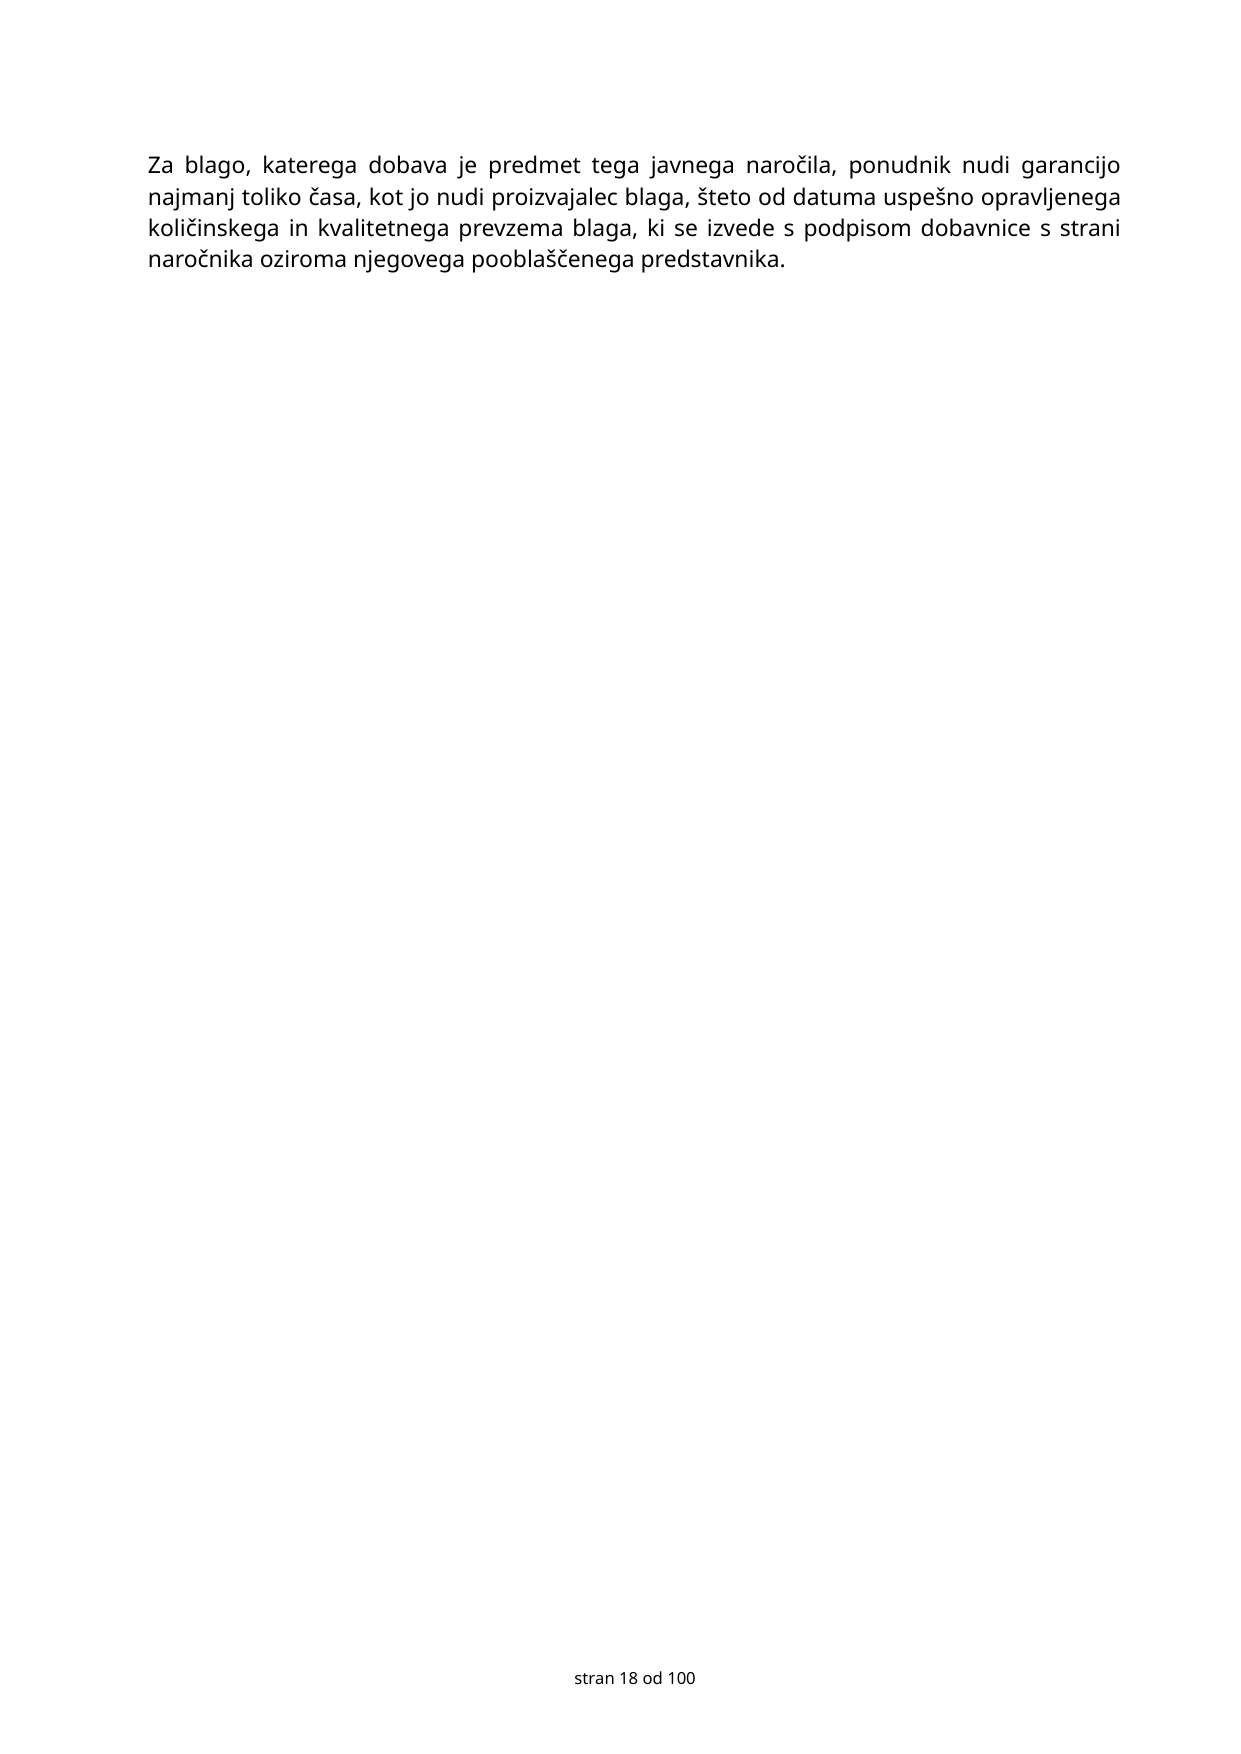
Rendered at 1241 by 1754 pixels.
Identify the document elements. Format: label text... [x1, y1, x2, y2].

text Za blago, katerega dobava je predmet tega javnega naročila, ponudnik nudi garancijo najmanj toliko časa, kot jo nudi proizvajalec blaga, šteto od datuma uspešno opravljenega količinskega in kvalitetnega prevzema blaga, ki se izvede s podpisom dobavnice s strani naročnika oziroma njegovega pooblaščenega predstavnika. [148, 149, 1122, 274]
